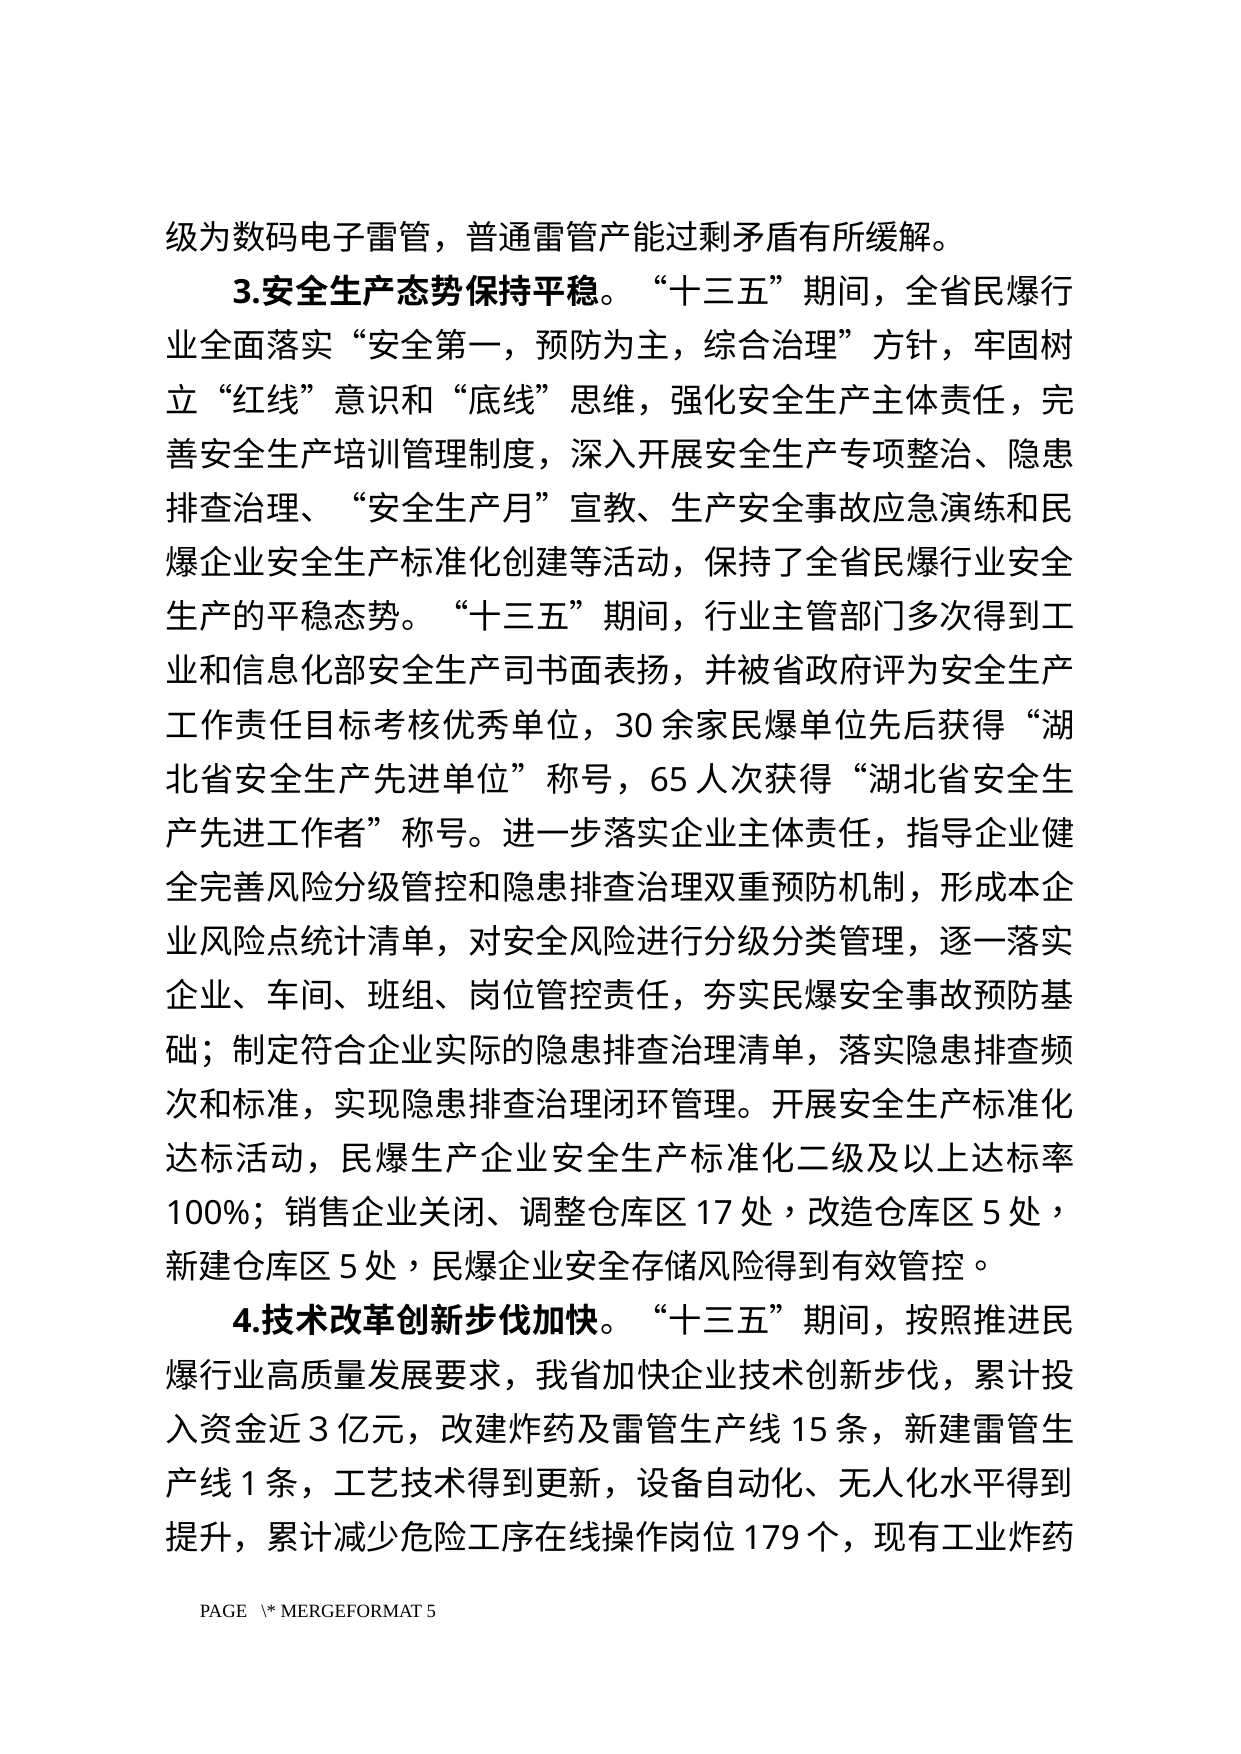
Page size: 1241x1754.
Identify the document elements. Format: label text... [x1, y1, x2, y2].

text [165, 1289, 1075, 1560]
text 3.安全生产态势保持平稳。“十三五”期间，全省民爆行业全面落实“安全第一，预防为主，综合治理”方针，牢固树立“红线”意识和“底线”思维，强化安全生产主体责任，完善安全生产培训管理制度，深入开展安全生产专项整治、隐患排查治理、“安全生产月”宣教、生产安全事故应急演练和民爆企业安全生产标准化创建等活动，保持了全省民爆行业安全生产的平稳态势。“十三五”期间，行业主管部门多次得到工业和信息化部安全生产司书面表扬，并被省政府评为安全生产工作责任目标考核优秀单位，30余家民爆单位先后获得“湖北省安全生产先进单位”称号，65人次获得“湖北省安全生产先进工作者”称号。进一步落实企业主体责任，指导企业健全完善风险分级管控和隐患排查治理双重预防机制，形成本企业风险点统计清单，对安全风险进行分级分类管理，逐一落实企业、车间、班组、岗位管控责任，夯实民爆安全事故预防基础；制定符合企业实际的隐患排查治理清单，落实隐患排查频次和标准，实现隐患排查治理闭环管理。开展安全生产标准化达标活动，民爆生产企业安全生产标准化二级及以上达标率100%；销售企业关闭、调整仓库区17处，改造仓库区5处，新建仓库区5处，民爆企业安全存储风险得到有效管控。 [165, 260, 1075, 1289]
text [165, 206, 1075, 260]
